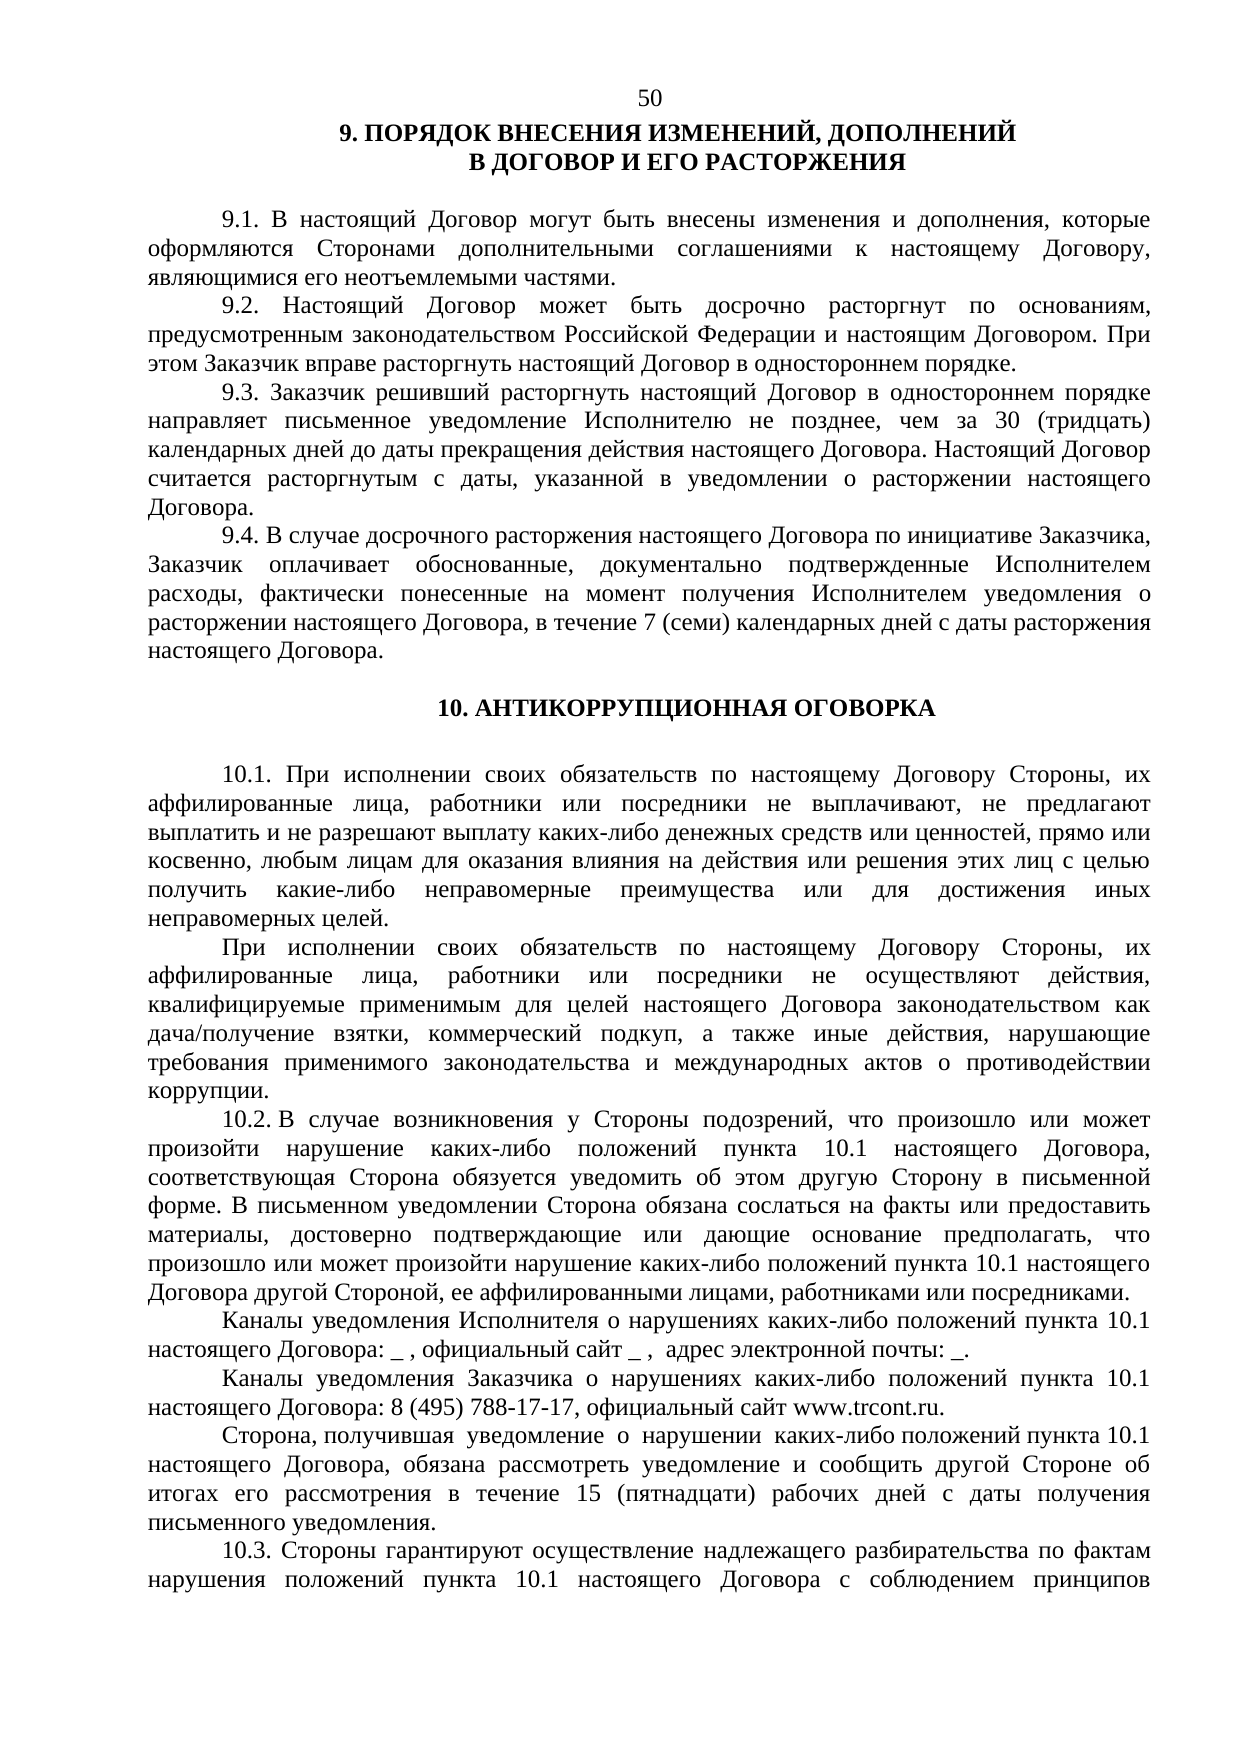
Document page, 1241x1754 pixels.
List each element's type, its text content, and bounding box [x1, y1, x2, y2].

text 9.3. Заказчик решивший расторгнуть настоящий Договор в одностороннем порядке направляет письменное уведомление Исполнителю не позднее, чем за 30 (тридцать) календарных дней до даты прекращения действия настоящего Договора. Настоящий Договор считается расторгнутым с даты, указанной в уведомлении о расторжении настоящего Договора. [148, 377, 1152, 521]
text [148, 1535, 1152, 1593]
text 9.2. Настоящий Договор может быть досрочно расторгнут по основаниям, предусмотренным законодательством Российской Федерации и настоящим Договором. При этом Заказчик вправе расторгнуть настоящий Договор в одностороннем порядке. [148, 291, 1152, 377]
text При исполнении своих обязательств по настоящему Договору Стороны, их аффилированные лица, работники или посредники не осуществляют действия, квалифицируемые применимым для целей настоящего Договора законодательством как дача/получение взятки, коммерческий подкуп, а также иные действия, нарушающие требования применимого законодательства и международных актов о противодействии коррупции. [148, 932, 1152, 1104]
text 10.1. При исполнении своих обязательств по настоящему Договору Стороны, их аффилированные лица, работники или посредники не выплачивают, не предлагают выплатить и не разрешают выплату каких-либо денежных средств или ценностей, прямо или косвенно, любым лицам для оказания влияния на действия или решения этих лиц с целью получить какие-либо неправомерные преимущества или для достижения иных неправомерных целей. [148, 759, 1152, 932]
text Каналы уведомления Заказчика о нарушениях каких-либо положений пункта 10.1 настоящего Договора: 8 (495) 788-17-17, официальный сайт www.trcont.ru. [148, 1363, 1152, 1420]
text В ДОГОВОР И ЕГО РАСТОРЖЕНИЯ [148, 147, 1152, 176]
text 9. ПОРЯДОК ВНЕСЕНИЯ ИЗМЕНЕНИЙ, ДОПОЛНЕНИЙ [148, 118, 1152, 147]
text 9.1. В настоящий Договор могут быть внесены изменения и дополнения, которые оформляются Сторонами дополнительными соглашениями к настоящему Договору, являющимися его неотъемлемыми частями. [148, 204, 1152, 291]
text Сторона, получившая уведомление о нарушении каких-либо положений пункта 10.1 настоящего Договора, обязана рассмотреть уведомление и сообщить другой Стороне об итогах его рассмотрения в течение 15 (пятнадцати) рабочих дней с даты получения письменного уведомления. [148, 1420, 1152, 1535]
text Каналы уведомления Исполнителя о нарушениях каких-либо положений пункта 10.1 настоящего Договора: _ , официальный сайт _ , адрес электронной почты: _. [148, 1305, 1152, 1363]
text 10.2. В случае возникновения у Стороны подозрений, что произошло или может произойти нарушение каких-либо положений пункта 10.1 настоящего Договора, соответствующая Сторона обязуется уведомить об этом другую Сторону в письменной форме. В письменном уведомлении Сторона обязана сослаться на факты или предоставить материалы, достоверно подтверждающие или дающие основание предполагать, что произошло или может произойти нарушение каких-либо положений пункта 10.1 настоящего Договора другой Стороной, ее аффилированными лицами, работниками или посредниками. [148, 1104, 1152, 1305]
text 9.4. В случае досрочного расторжения настоящего Договора по инициативе Заказчика, Заказчик оплачивает обоснованные, документально подтвержденные Исполнителем расходы, фактически понесенные на момент получения Исполнителем уведомления о расторжении настоящего Договора, в течение 7 (семи) календарных дней с даты расторжения настоящего Договора. [148, 521, 1152, 664]
text 10. АНТИКОРРУПЦИОННАЯ ОГОВОРКА [148, 693, 1152, 722]
